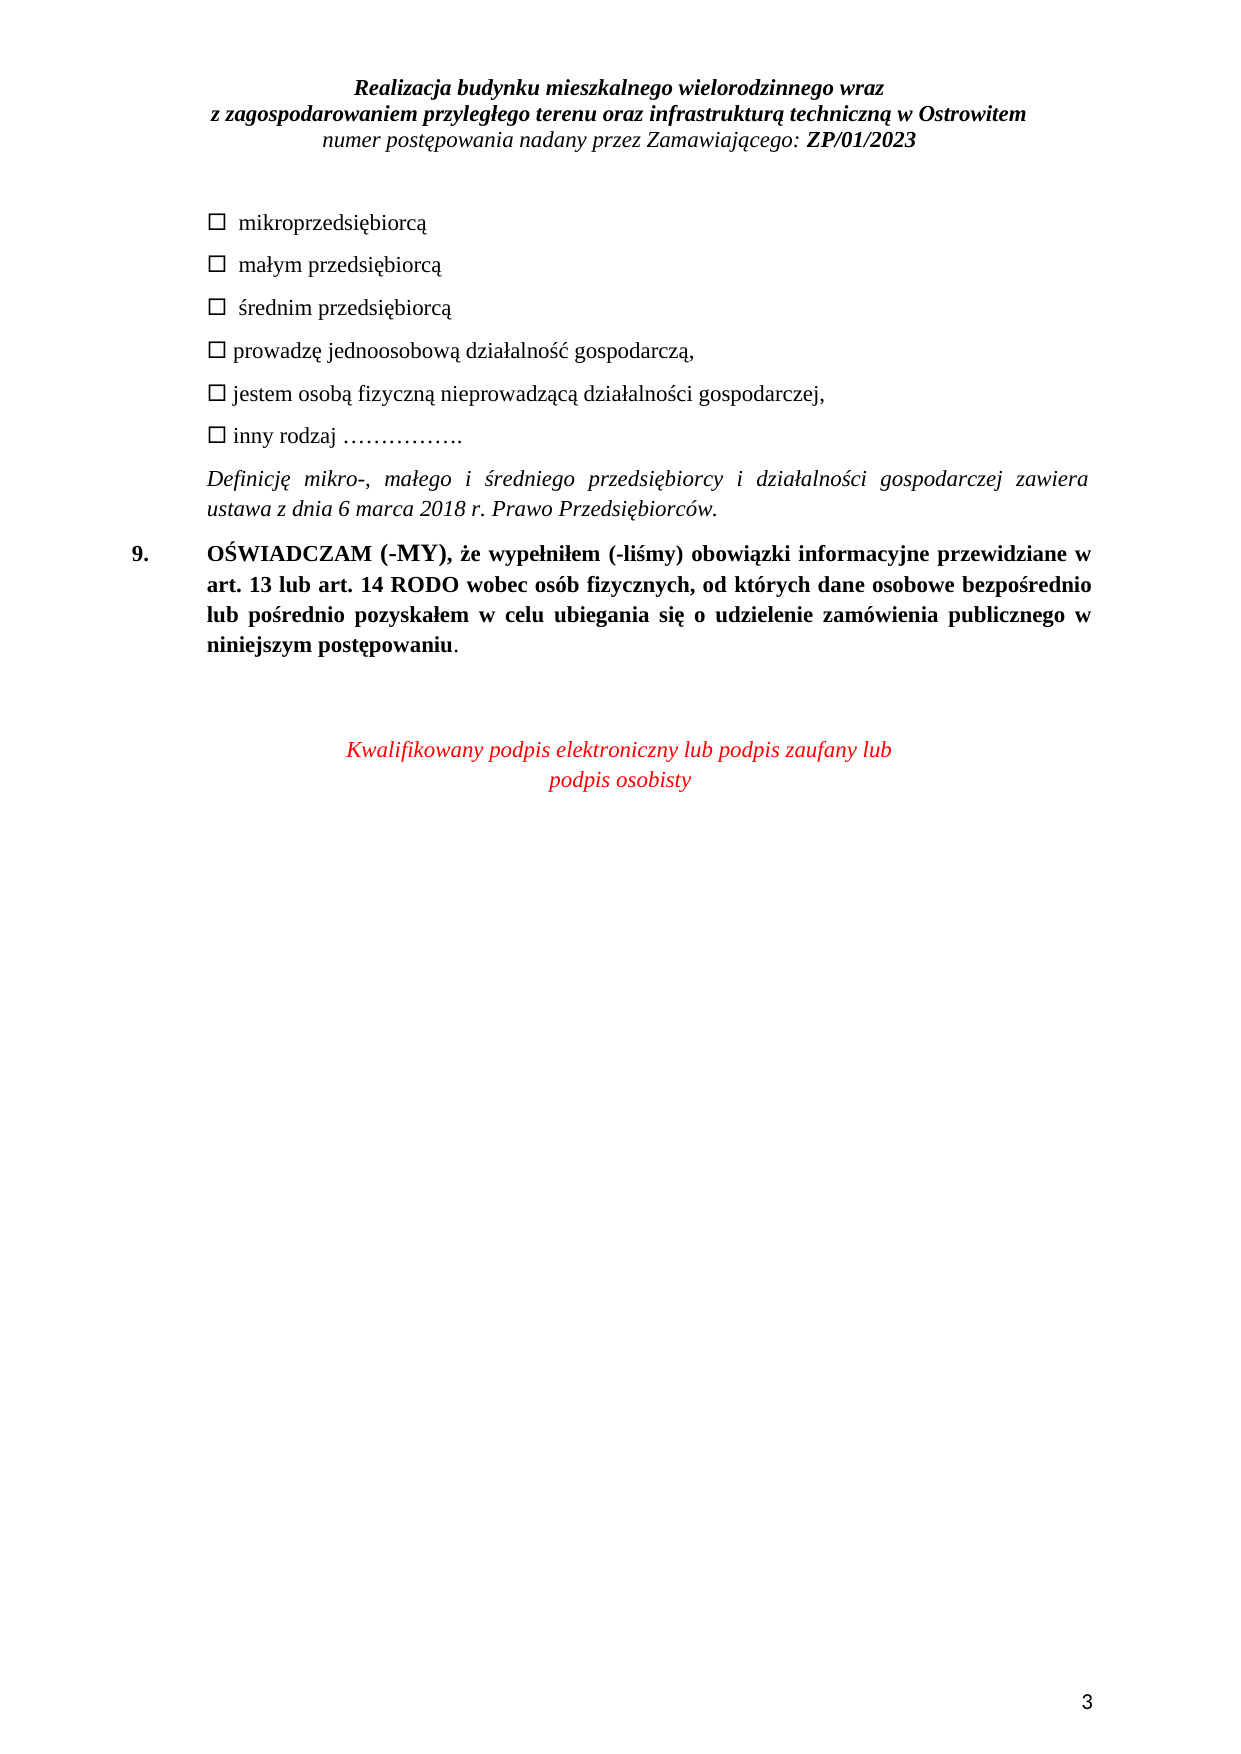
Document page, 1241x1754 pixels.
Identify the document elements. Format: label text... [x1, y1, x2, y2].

table_header Kwalifikowany podpis elektroniczny lub podpis zaufany lub podpis osobisty [323, 722, 918, 811]
text jestem osobą fizyczną nieprowadzącą działalności gospodarczej, [207, 380, 1093, 406]
text inny rodzaj ……………. [207, 422, 1093, 449]
text prowadzę jednoosobową działalność gospodarczą, [207, 337, 1093, 363]
text mikroprzedsiębiorcą [207, 209, 1093, 235]
list OŚWIADCZAM (-MY), że wypełniłem (-liśmy) obowiązki informacyjne przewidziane w art. 13 lub art. 14 RODO wobec osób fizycznych, od których dane osobowe bezpośrednio lub pośrednio pozyskałem w celu ubiegania się o udzielenie zamówienia publicznego w niniejszym postępowaniu. [132, 538, 1093, 657]
text małym przedsiębiorcą [207, 252, 1093, 278]
text średnim przedsiębiorcą [207, 294, 1093, 321]
text Definicję mikro-, małego i średniego przedsiębiorcy i działalności gospodarczej zawiera ustawa z dnia 6 marca 2018 r. Prawo Przedsiębiorców. [207, 465, 1093, 522]
